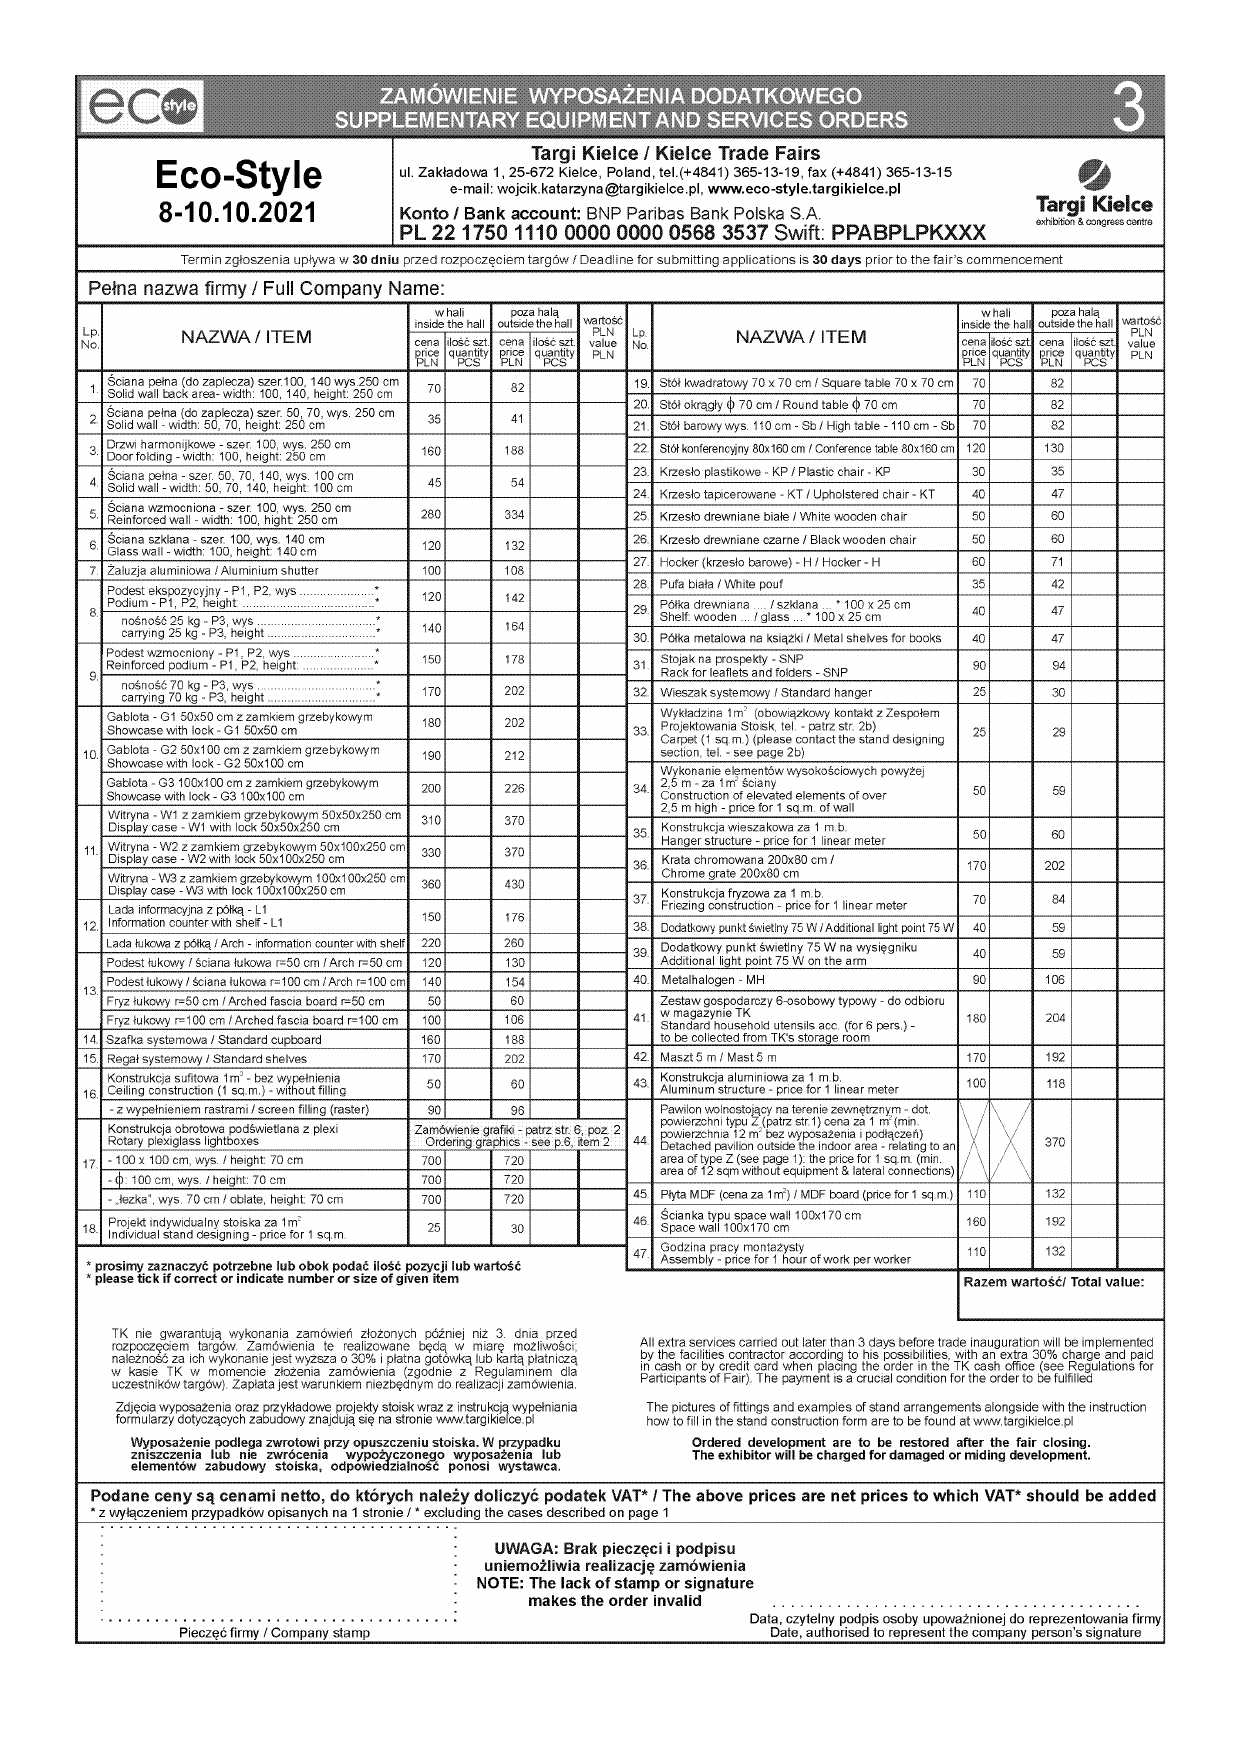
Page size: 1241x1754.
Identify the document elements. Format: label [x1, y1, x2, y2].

picture [75, 75, 1166, 1644]
